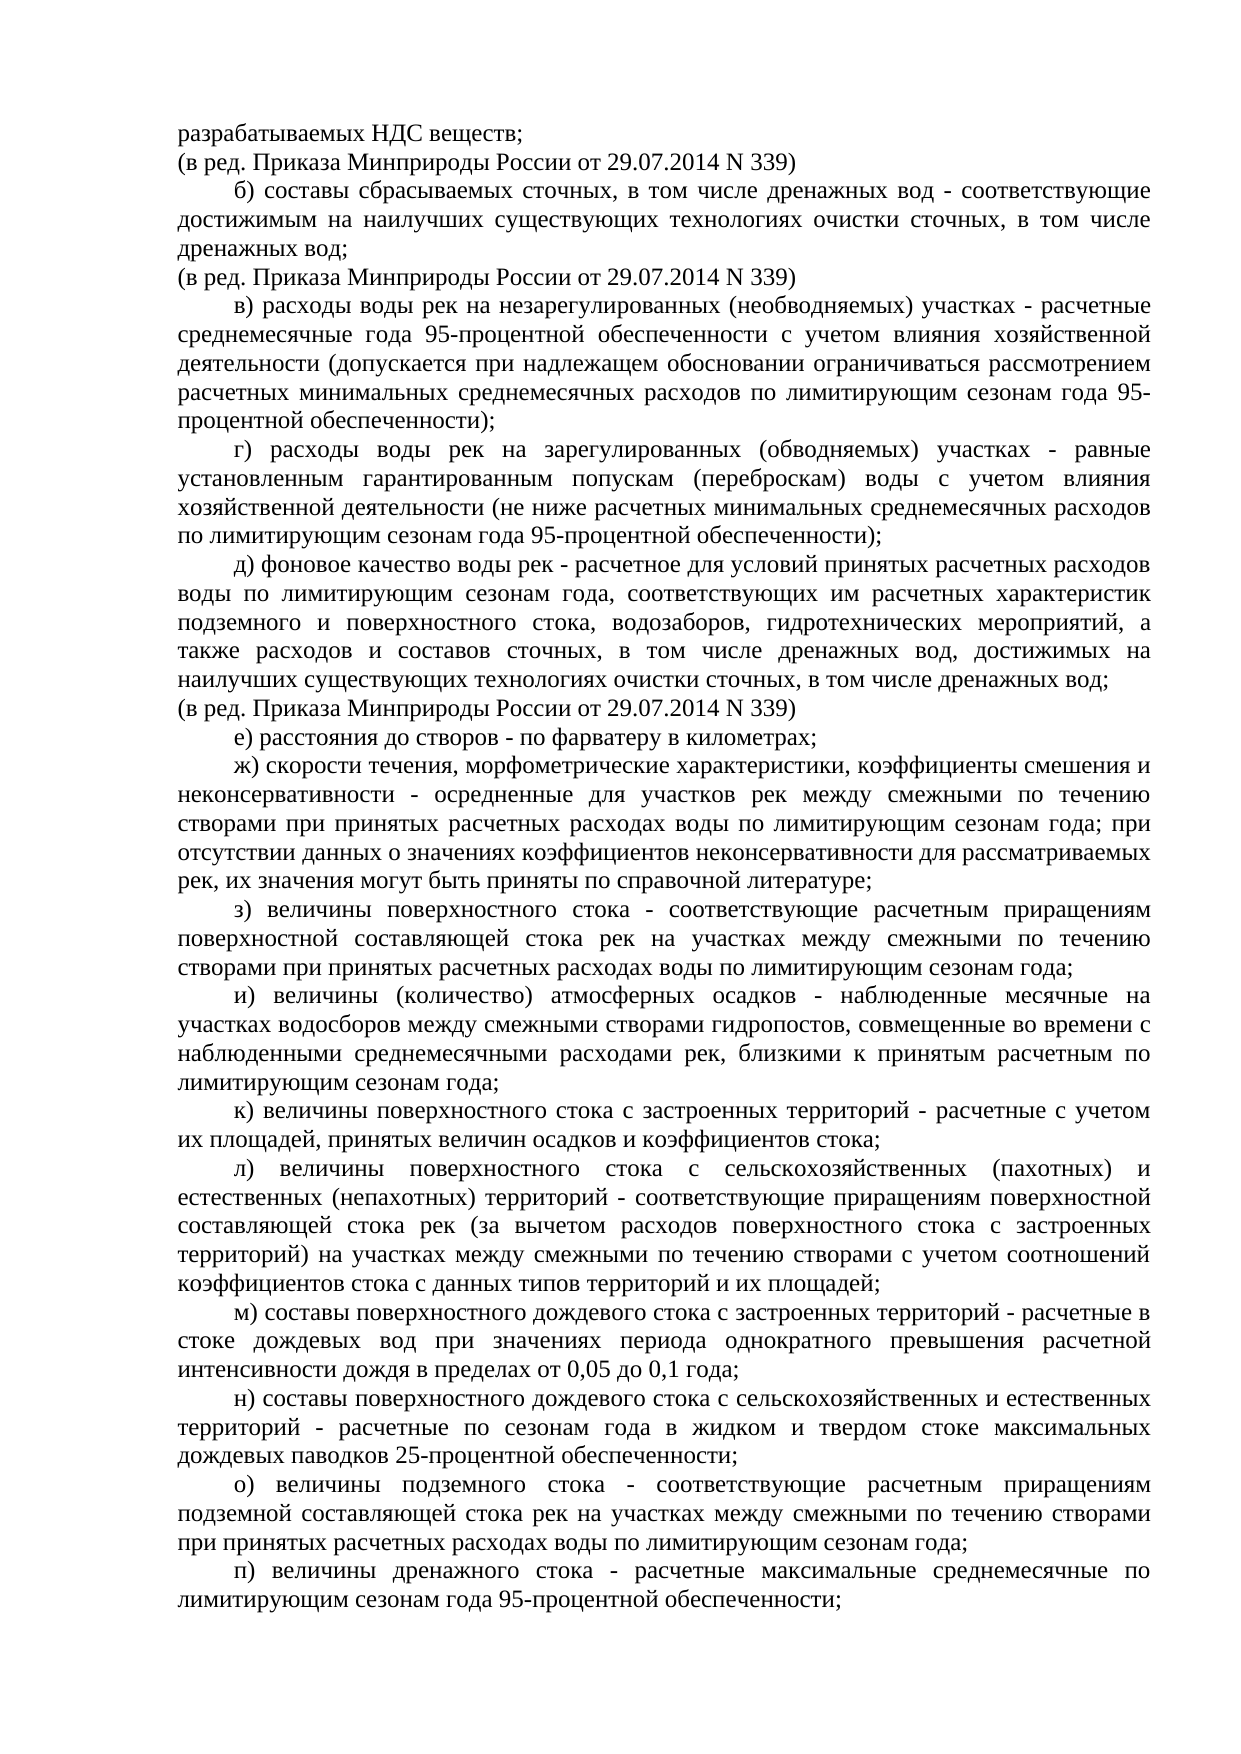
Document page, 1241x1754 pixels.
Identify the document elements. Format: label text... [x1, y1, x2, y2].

text г) расходы воды рек на зарегулированных (обводняемых) участках - равные установленным гарантированным попускам (переброскам) воды с учетом влияния хозяйственной деятельности (не ниже расчетных минимальных среднемесячных расходов по лимитирующим сезонам года 95-процентной обеспеченности); [177, 434, 1152, 549]
text и) величины (количество) атмосферных осадков - наблюденные месячные на участках водосборов между смежными створами гидропостов, совмещенные во времени с наблюденными среднемесячными расходами рек, близкими к принятым расчетным по лимитирующим сезонам года; [177, 981, 1152, 1096]
text ж) скорости течения, морфометрические характеристики, коэффициенты смешения и неконсервативности - осредненные для участков рек между смежными по течению створами при принятых расчетных расходах воды по лимитирующим сезонам года; при отсутствии данных о значениях коэффициентов неконсервативности для рассматриваемых рек, их значения могут быть приняты по справочной литературе; [177, 751, 1152, 894]
text з) величины поверхностного стока - соответствующие расчетным приращениям поверхностной составляющей стока рек на участках между смежными по течению створами при принятых расчетных расходах воды по лимитирующим сезонам года; [177, 894, 1152, 981]
text в) расходы воды рек на незарегулированных (необводняемых) участках - расчетные среднемесячные года 95-процентной обеспеченности с учетом влияния хозяйственной деятельности (допускается при надлежащем обосновании ограничиваться рассмотрением расчетных минимальных среднемесячных расходов по лимитирующим сезонам года 95-процентной обеспеченности); [177, 291, 1152, 434]
text н) составы поверхностного дождевого стока с сельскохозяйственных и естественных территорий - расчетные по сезонам года в жидком и твердом стоке максимальных дождевых паводков 25-процентной обеспеченности; [177, 1383, 1152, 1469]
text (в ред. Приказа Минприроды России от 29.07.2014 N 339) [177, 262, 1152, 291]
text д) фоновое качество воды рек - расчетное для условий принятых расчетных расходов воды по лимитирующим сезонам года, соответствующих им расчетных характеристик подземного и поверхностного стока, водозаборов, гидротехнических мероприятий, а также расходов и составов сточных, в том числе дренажных вод, достижимых на наилучших существующих технологиях очистки сточных, в том числе дренажных вод; [177, 549, 1152, 693]
text б) составы сбрасываемых сточных, в том числе дренажных вод - соответствующие достижимым на наилучших существующих технологиях очистки сточных, в том числе дренажных вод; [177, 176, 1152, 262]
text (в ред. Приказа Минприроды России от 29.07.2014 N 339) [177, 693, 1152, 722]
text (в ред. Приказа Минприроды России от 29.07.2014 N 339) [177, 147, 1152, 176]
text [177, 118, 1152, 147]
text л) величины поверхностного стока с сельскохозяйственных (пахотных) и естественных (непахотных) территорий - соответствующие приращениям поверхностной составляющей стока рек (за вычетом расходов поверхностного стока с застроенных территорий) на участках между смежными по течению створами с учетом соотношений коэффициентов стока с данных типов территорий и их площадей; [177, 1153, 1152, 1297]
text к) величины поверхностного стока с застроенных территорий - расчетные с учетом их площадей, принятых величин осадков и коэффициентов стока; [177, 1096, 1152, 1153]
text е) расстояния до створов - по фарватеру в километрах; [177, 722, 1152, 751]
text п) величины дренажного стока - расчетные максимальные среднемесячные по лимитирующим сезонам года 95-процентной обеспеченности; [177, 1556, 1152, 1613]
text м) составы поверхностного дождевого стока с застроенных территорий - расчетные в стоке дождевых вод при значениях периода однократного превышения расчетной интенсивности дождя в пределах от 0,05 до 0,1 года; [177, 1297, 1152, 1383]
text о) величины подземного стока - соответствующие расчетным приращениям подземной составляющей стока рек на участках между смежными по течению створами при принятых расчетных расходах воды по лимитирующим сезонам года; [177, 1469, 1152, 1556]
